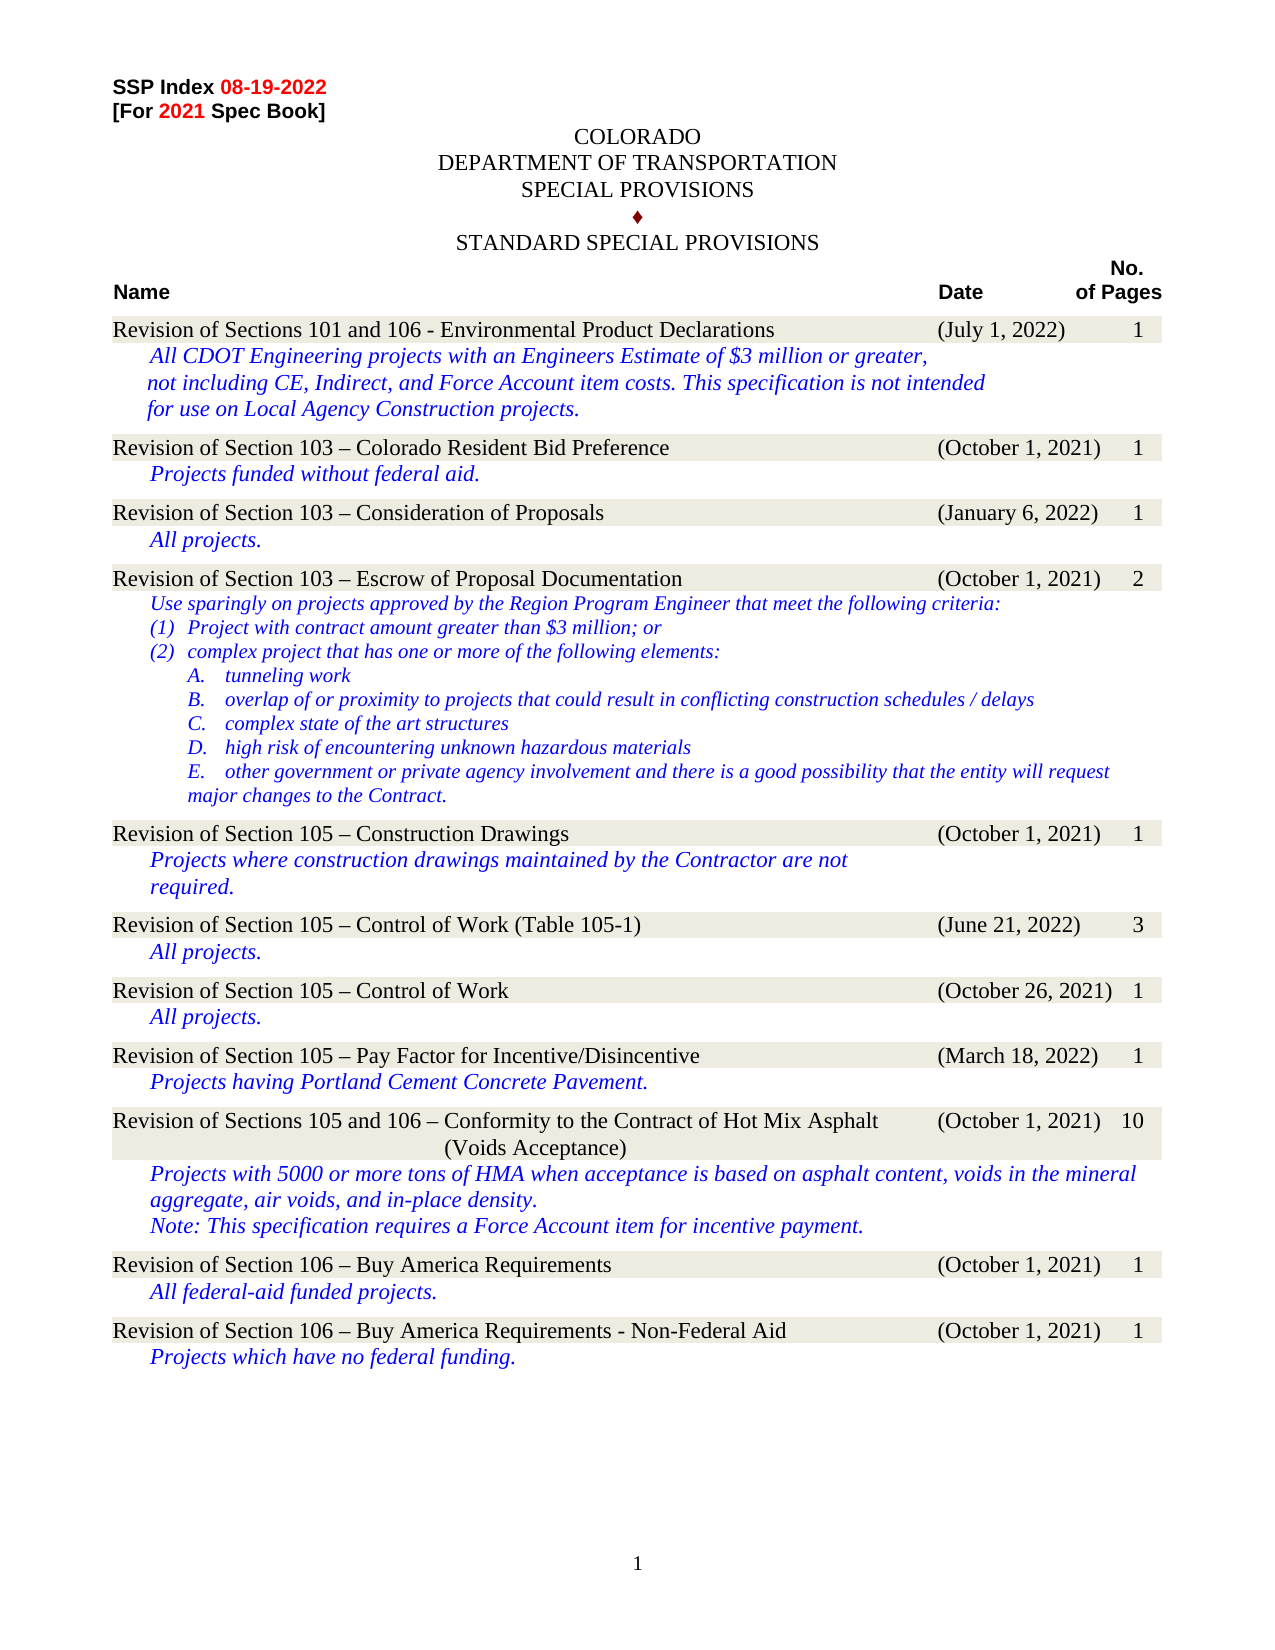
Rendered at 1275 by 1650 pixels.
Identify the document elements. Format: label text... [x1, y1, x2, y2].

text Revision of Section 106 – Buy America Requirements - Non-Federal Aid (October 1, 2021) 1 [112, 1317, 1162, 1343]
text [For 2021 Spec Book] [112, 99, 1162, 123]
text Projects having Portland Cement Concrete Pavement. [150, 1068, 918, 1095]
text Revision of Section 105 – Pay Factor for Incentive/Disincentive (March 18, 2022) 1 [112, 1042, 1162, 1068]
text Revision of Section 105 – Control of Work (October 26, 2021) 1 [112, 977, 1162, 1003]
text A. tunneling work [187, 663, 1162, 687]
text Revision of Section 105 – Construction Drawings (October 1, 2021) 1 [112, 820, 1162, 846]
text (1) Project with contract amount greater than $3 million; or [150, 615, 1162, 639]
text E. other government or private agency involvement and there is a good possibility that the entity will request major changes to the Contract. [187, 759, 1162, 807]
text B. overlap of or proximity to projects that could result in conflicting construction schedules / delays [187, 687, 1162, 711]
text (Voids Acceptance) [112, 1133, 1162, 1160]
text All federal-aid funded projects. [112, 1278, 1162, 1304]
text SPECIAL PROVISIONS [112, 176, 1162, 202]
text Name Date of Pages [112, 280, 1162, 304]
text All CDOT Engineering projects with an Engineers Estimate of $3 million or greater, [112, 343, 1162, 369]
text (2) complex project that has one or more of the following elements: [150, 639, 1162, 663]
text No. [112, 256, 1162, 280]
text Revision of Section 106 – Buy America Requirements (October 1, 2021) 1 [112, 1251, 1162, 1278]
text Revision of Section 103 – Colorado Resident Bid Preference (October 1, 2021) 1 [112, 434, 1162, 461]
text Projects where construction drawings maintained by the Contractor are not required. [150, 846, 918, 899]
text Revision of Sections 101 and 106 - Environmental Product Declarations (July 1, 2022) 1 [112, 316, 1162, 343]
text SSP Index 08-19-2022 [112, 75, 1162, 99]
text Revision of Section 103 – Consideration of Proposals (January 6, 2022) 1 [112, 499, 1162, 526]
text COLORADO [112, 123, 1162, 149]
text Projects which have no federal funding. [112, 1343, 1162, 1369]
text Revision of Section 103 – Escrow of Proposal Documentation (October 1, 2021) 2 [112, 564, 1162, 591]
text Note: This specification requires a Force Account item for incentive payment. [150, 1213, 1162, 1239]
text Use sparingly on projects approved by the Region Program Engineer that meet the following criteria: [150, 591, 1162, 615]
text Revision of Sections 105 and 106 – Conformity to the Contract of Hot Mix Asphalt (October 1, 2021) 10 [112, 1107, 1162, 1133]
text DEPARTMENT OF TRANSPORTATION [112, 149, 1162, 176]
text All projects. [112, 526, 1162, 552]
text Revision of Section 105 – Control of Work (Table 105-1) (June 21, 2022) 3 [112, 912, 1162, 938]
text Projects with 5000 or more tons of HMA when acceptance is based on asphalt content, voids in the mineral aggregate, air voids, and in-place density. [150, 1160, 1162, 1213]
text Projects funded without federal aid. [112, 461, 1162, 487]
text not including CE, Indirect, and Force Account item costs. This specification is not intended [112, 369, 1162, 395]
text C. complex state of the art structures [187, 711, 1162, 735]
text All projects. [150, 938, 918, 964]
text ♦ [112, 202, 1162, 229]
text All projects. [150, 1003, 918, 1029]
text STANDARD SPECIAL PROVISIONS [112, 229, 1162, 256]
text D. high risk of encountering unknown hazardous materials [187, 735, 1162, 759]
text for use on Local Agency Construction projects. [112, 395, 1162, 422]
